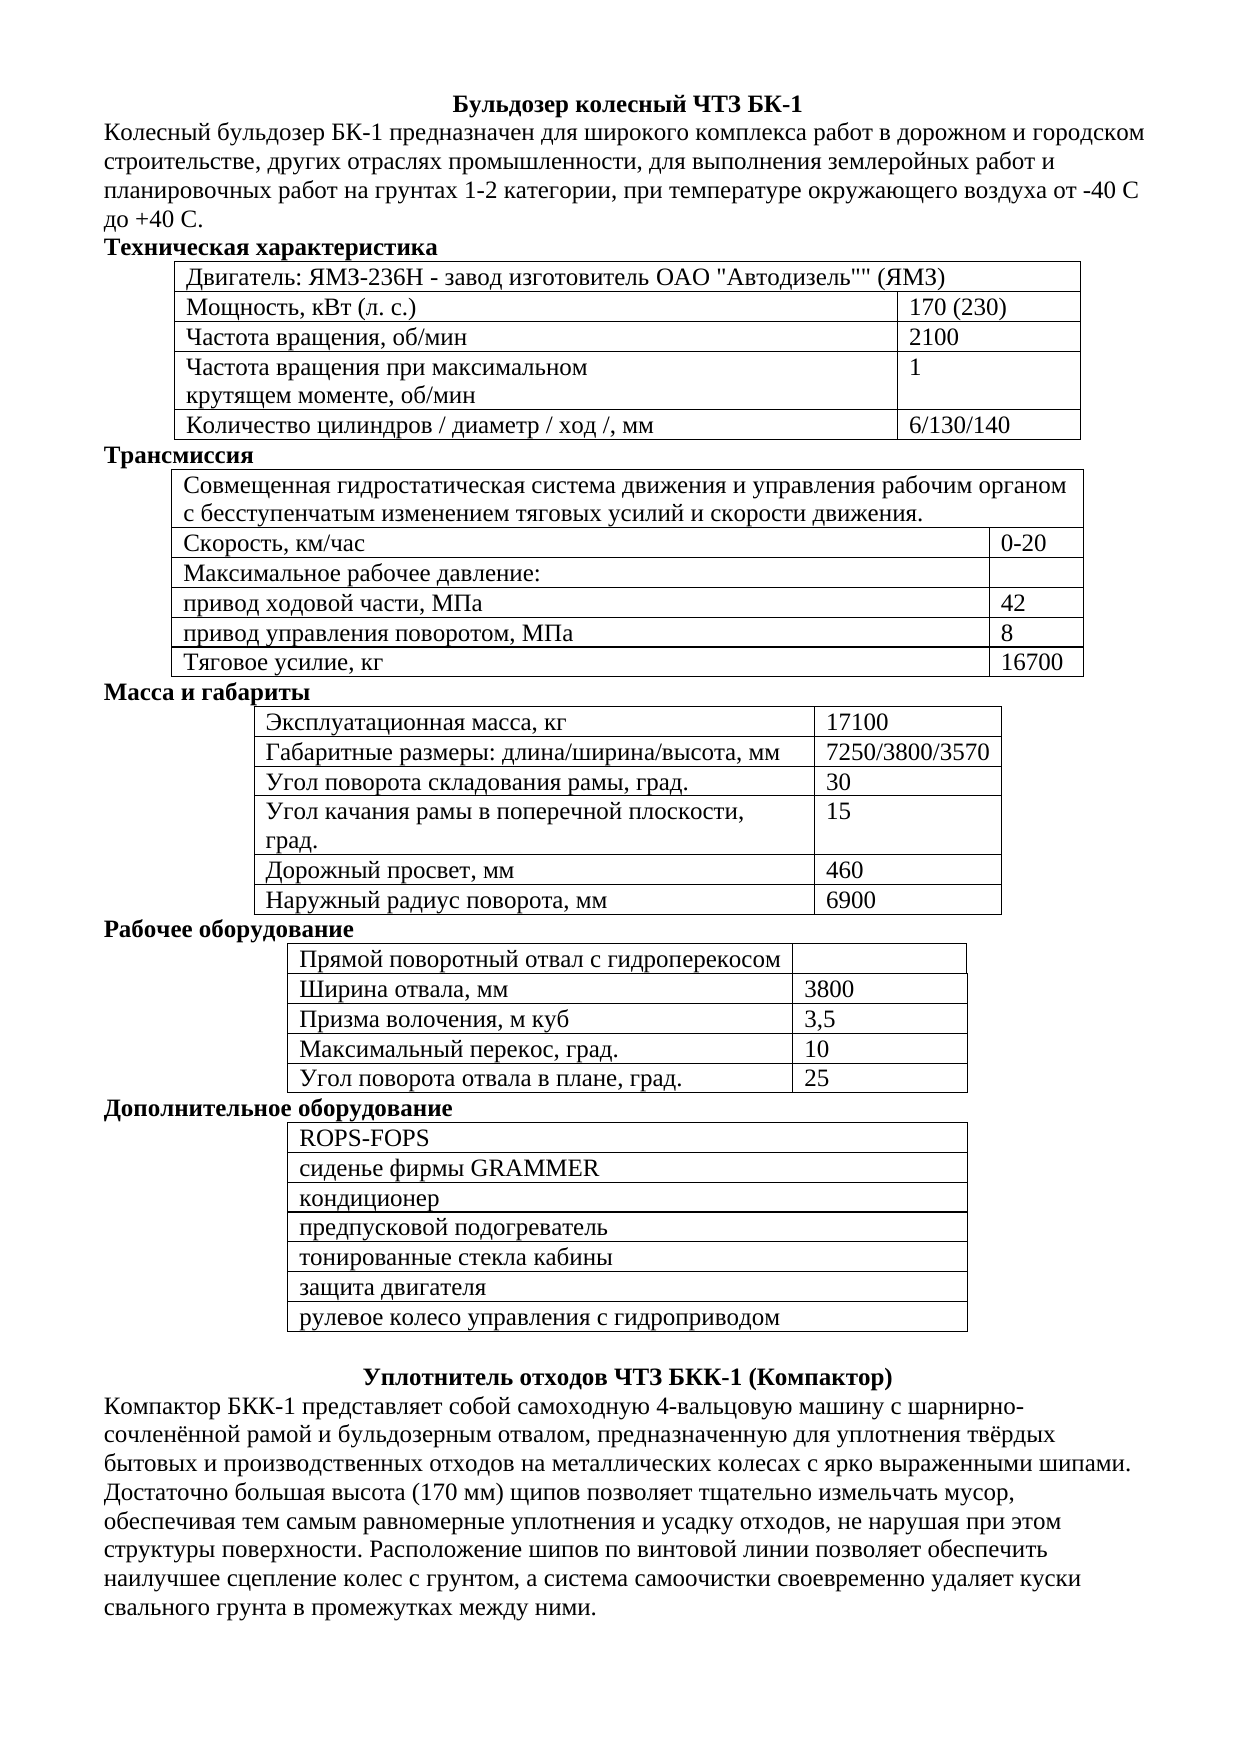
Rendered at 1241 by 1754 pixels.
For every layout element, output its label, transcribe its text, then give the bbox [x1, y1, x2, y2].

table_cell Частота вращения, об/мин [175, 322, 897, 351]
table_cell сиденье фирмы GRAMMER [288, 1153, 967, 1182]
table_cell Призма волочения, м куб [288, 1004, 792, 1033]
table_cell рулевое колесо управления с гидроприводом [288, 1302, 967, 1331]
table_cell привод ходовой части, МПа [172, 588, 989, 617]
table_cell 3,5 [793, 1004, 967, 1033]
table_cell защита двигателя [288, 1272, 967, 1301]
text Техническая характеристика [103, 232, 1152, 261]
table_cell 6900 [815, 885, 1001, 913]
table_cell кондиционер [288, 1183, 967, 1211]
table_cell 3800 [793, 974, 967, 1003]
text Уплотнитель отходов ЧТЗ БКК-1 (Компактор) [103, 1362, 1152, 1391]
table_header 17100 [815, 707, 1001, 736]
table_cell Габаритные размеры: длина/ширина/высота, мм [255, 737, 814, 766]
table_cell Угол качания рамы в поперечной плоскости, град. [255, 796, 814, 854]
table_cell 16700 [990, 648, 1083, 676]
table_cell 8 [990, 618, 1083, 646]
table_cell Тяговое усилие, кг [172, 648, 989, 676]
text Рабочее оборудование [103, 914, 1152, 943]
table_cell 0-20 [990, 528, 1083, 557]
table_cell 2100 [898, 322, 1080, 351]
table_cell 15 [815, 796, 1001, 854]
text Колесный бульдозер БК-1 предназначен для широкого комплекса работ в дорожном и городском строительстве, других отраслях промышленности, для выполнения землеройных работ и планировочных работ на грунтах 1-2 категории, при температуре окружающего воздуха от -40 С до +40 С. [103, 117, 1152, 232]
table_cell тонированные стекла кабины [288, 1242, 967, 1271]
table_cell Частота вращения при максимальном крутящем моменте, об/мин [175, 352, 897, 409]
table_cell Мощность, кВт (л. с.) [175, 292, 897, 321]
table_cell 42 [990, 588, 1083, 617]
table_cell 25 [793, 1064, 967, 1092]
text Компактор БКК-1 представляет собой самоходную 4-вальцовую машину с шарнирно-сочленённой рамой и бульдозерным отвалом, предназначенную для уплотнения твёрдых бытовых и производственных отходов на металлических колесах с ярко выраженными шипами. Достаточно большая высота (170 мм) щипов позволяет тщательно измельчать мусор, обеспечивая тем самым равномерные уплотнения и усадку отходов, не нарушая при этом структуры поверхности. Расположение шипов по винтовой линии позволяет обеспечить наилучшее сцепление колес с грунтом, а система самоочистки своевременно удаляет куски свального грунта в промежутках между ними. [103, 1391, 1152, 1621]
table_header Прямой поворотный отвал с гидроперекосом [288, 944, 792, 973]
table_cell Наружный радиус поворота, мм [255, 885, 814, 913]
table_header Двигатель: ЯМЗ-236Н - завод изготовитель ОАО "Автодизель"" (ЯМЗ) [175, 262, 1080, 291]
text Дополнительное оборудование [103, 1093, 1152, 1122]
table_header Эксплуатационная масса, кг [255, 707, 814, 736]
table_cell 30 [815, 767, 1001, 795]
table_cell Скорость, км/час [172, 528, 989, 557]
table_cell Количество цилиндров / диаметр / ход /, мм [175, 410, 897, 439]
table_header ROPS-FOPS [288, 1123, 967, 1152]
table_header [793, 944, 966, 973]
table_cell Дорожный просвет, мм [255, 855, 814, 884]
text Масса и габариты [103, 677, 1152, 706]
table_cell 7250/3800/3570 [815, 737, 1001, 766]
table_cell Угол поворота складования рамы, град. [255, 767, 814, 795]
table_cell 1 [898, 352, 1080, 409]
table_cell привод управления поворотом, МПа [172, 618, 989, 646]
table_cell предпусковой подогреватель [288, 1213, 967, 1241]
text Трансмиссия [103, 440, 1152, 469]
table_cell Максимальный перекос, град. [288, 1034, 792, 1062]
table_cell 6/130/140 [898, 410, 1080, 439]
table_cell Ширина отвала, мм [288, 974, 792, 1003]
table_cell 460 [815, 855, 1001, 884]
table_header Совмещенная гидростатическая система движения и управления рабочим органом с бесступенчатым изменением тяговых усилий и скорости движения. [172, 470, 1083, 527]
table_cell Максимальное рабочее давление: [172, 558, 989, 587]
table_cell Угол поворота отвала в плане, град. [288, 1064, 792, 1092]
text Бульдозер колесный ЧТЗ БК-1 [103, 89, 1152, 117]
table_cell 10 [793, 1034, 967, 1062]
table_cell [990, 558, 1083, 587]
table_cell 170 (230) [898, 292, 1080, 321]
